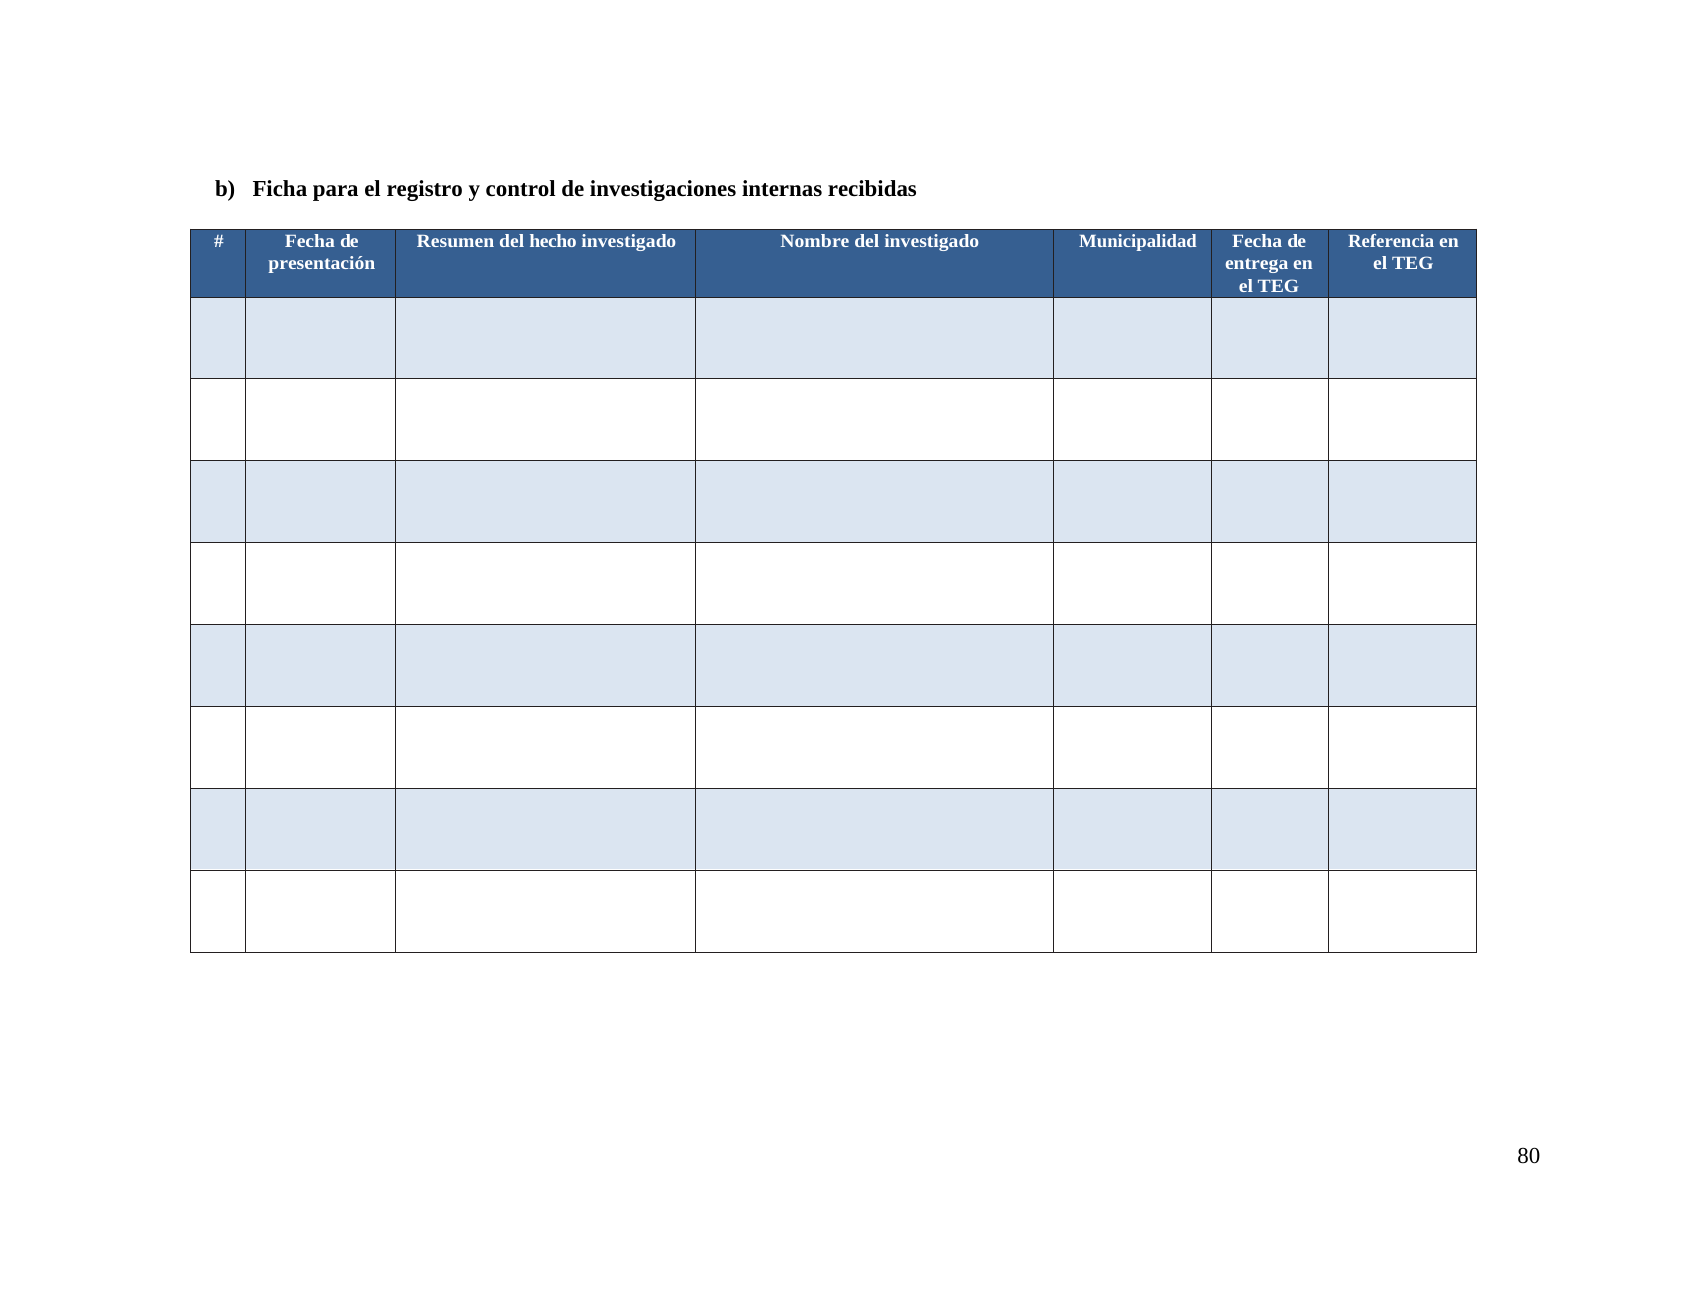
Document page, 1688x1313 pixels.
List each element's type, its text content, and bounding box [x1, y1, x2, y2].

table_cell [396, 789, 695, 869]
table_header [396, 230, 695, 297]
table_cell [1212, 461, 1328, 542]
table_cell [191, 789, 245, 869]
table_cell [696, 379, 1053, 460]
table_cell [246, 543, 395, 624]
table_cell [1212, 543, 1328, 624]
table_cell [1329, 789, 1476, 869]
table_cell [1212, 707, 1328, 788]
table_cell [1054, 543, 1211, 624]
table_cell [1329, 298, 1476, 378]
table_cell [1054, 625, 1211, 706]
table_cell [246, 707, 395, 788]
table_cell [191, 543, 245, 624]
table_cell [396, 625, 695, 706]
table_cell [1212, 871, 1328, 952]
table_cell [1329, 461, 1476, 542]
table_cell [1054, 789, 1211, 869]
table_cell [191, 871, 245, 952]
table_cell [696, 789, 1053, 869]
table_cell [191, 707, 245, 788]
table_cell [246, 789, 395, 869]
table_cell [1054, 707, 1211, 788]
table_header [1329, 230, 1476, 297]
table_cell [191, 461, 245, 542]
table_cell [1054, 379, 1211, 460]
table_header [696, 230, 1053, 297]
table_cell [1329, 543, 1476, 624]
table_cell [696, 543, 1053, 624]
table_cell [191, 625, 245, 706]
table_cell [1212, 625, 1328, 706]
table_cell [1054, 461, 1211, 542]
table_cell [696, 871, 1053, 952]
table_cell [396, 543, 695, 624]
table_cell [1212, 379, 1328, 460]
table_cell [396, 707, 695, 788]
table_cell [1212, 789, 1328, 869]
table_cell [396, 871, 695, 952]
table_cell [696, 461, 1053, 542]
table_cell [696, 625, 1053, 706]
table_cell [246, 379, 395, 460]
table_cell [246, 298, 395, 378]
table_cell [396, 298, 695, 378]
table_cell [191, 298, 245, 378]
list Ficha para el registro y control de investigaciones internas recibidas [215, 175, 1540, 201]
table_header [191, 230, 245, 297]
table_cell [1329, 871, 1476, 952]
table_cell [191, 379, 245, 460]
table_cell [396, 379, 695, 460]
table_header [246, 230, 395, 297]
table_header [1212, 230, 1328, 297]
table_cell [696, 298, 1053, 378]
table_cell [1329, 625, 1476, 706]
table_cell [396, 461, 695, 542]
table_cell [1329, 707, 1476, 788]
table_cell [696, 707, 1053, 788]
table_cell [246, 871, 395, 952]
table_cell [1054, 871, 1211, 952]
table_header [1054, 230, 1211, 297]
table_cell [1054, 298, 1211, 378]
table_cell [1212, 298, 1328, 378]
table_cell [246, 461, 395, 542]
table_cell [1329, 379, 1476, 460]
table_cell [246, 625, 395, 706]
